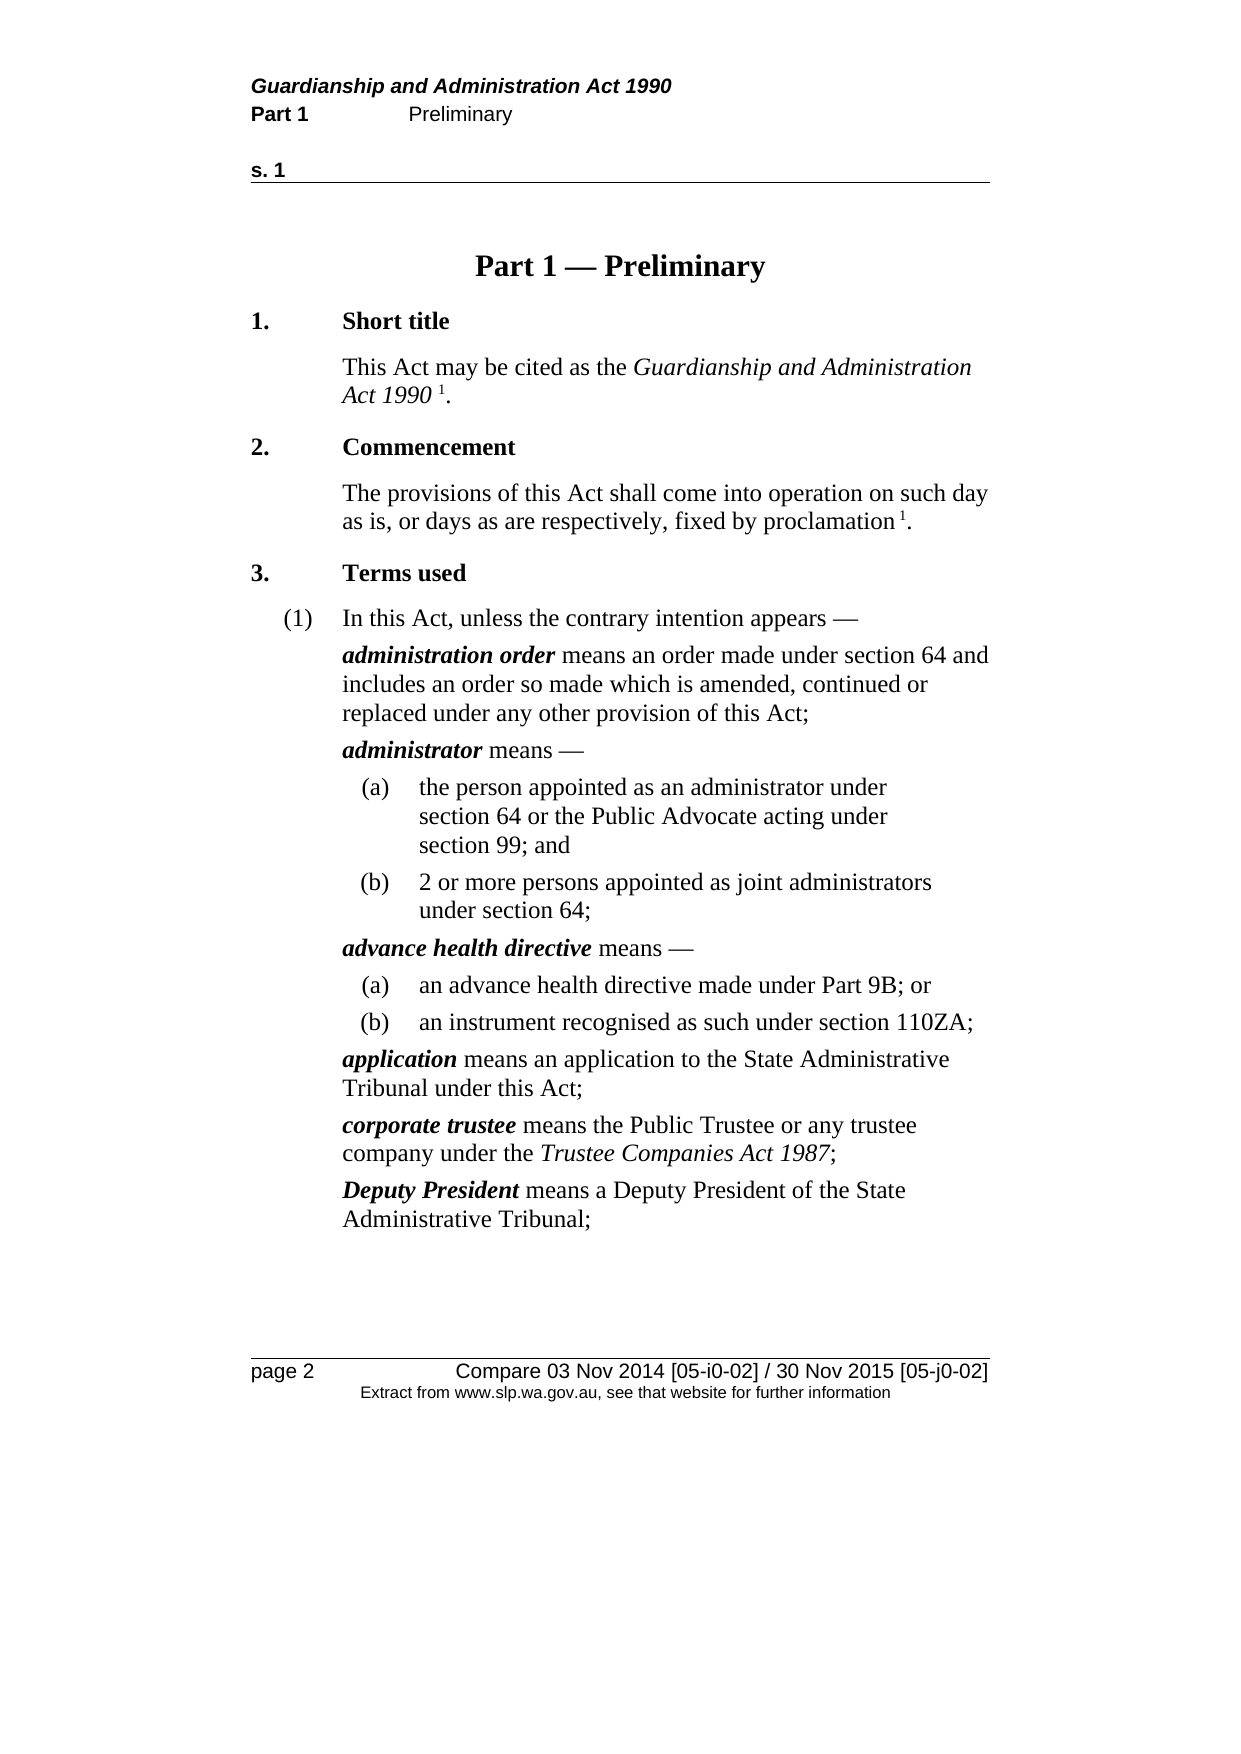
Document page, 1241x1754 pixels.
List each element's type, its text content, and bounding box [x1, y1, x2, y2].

text advance health directive means — [251, 933, 990, 961]
text The provisions of this Act shall come into operation on such day as is, or days as are respectively, fixed by proclamation 1. [251, 478, 990, 535]
text (1) In this Act, unless the contrary intention appears — [251, 603, 990, 632]
text Deputy President means a Deputy President of the State Administrative Tribunal; [251, 1176, 990, 1233]
text (b) 2 or more persons appointed as joint administrators under section 64; [251, 867, 990, 924]
text (b) an instrument recognised as such under section 110ZA; [251, 1007, 990, 1036]
text application means an application to the State Administrative Tribunal under this Act; [251, 1044, 990, 1101]
subtitle 2. Commencement [251, 432, 990, 461]
text (a) the person appointed as an administrator under section 64 or the Public Advocate acting under section 99; and [251, 772, 990, 858]
text (a) an advance health directive made under Part 9B; or [251, 970, 990, 998]
text corporate trustee means the Public Trustee or any trustee company under the Trustee Companies Act 1987; [251, 1110, 990, 1167]
subtitle Part 1 — Preliminary [251, 247, 990, 283]
text administrator means — [251, 735, 990, 764]
text This Act may be cited as the Guardianship and Administration Act 1990 1. [251, 352, 990, 409]
text administration order means an order made under section 64 and includes an order so made which is amended, continued or replaced under any other provision of this Act; [251, 641, 990, 727]
subtitle 3. Terms used [251, 558, 990, 587]
subtitle 1. Short title [251, 306, 990, 335]
